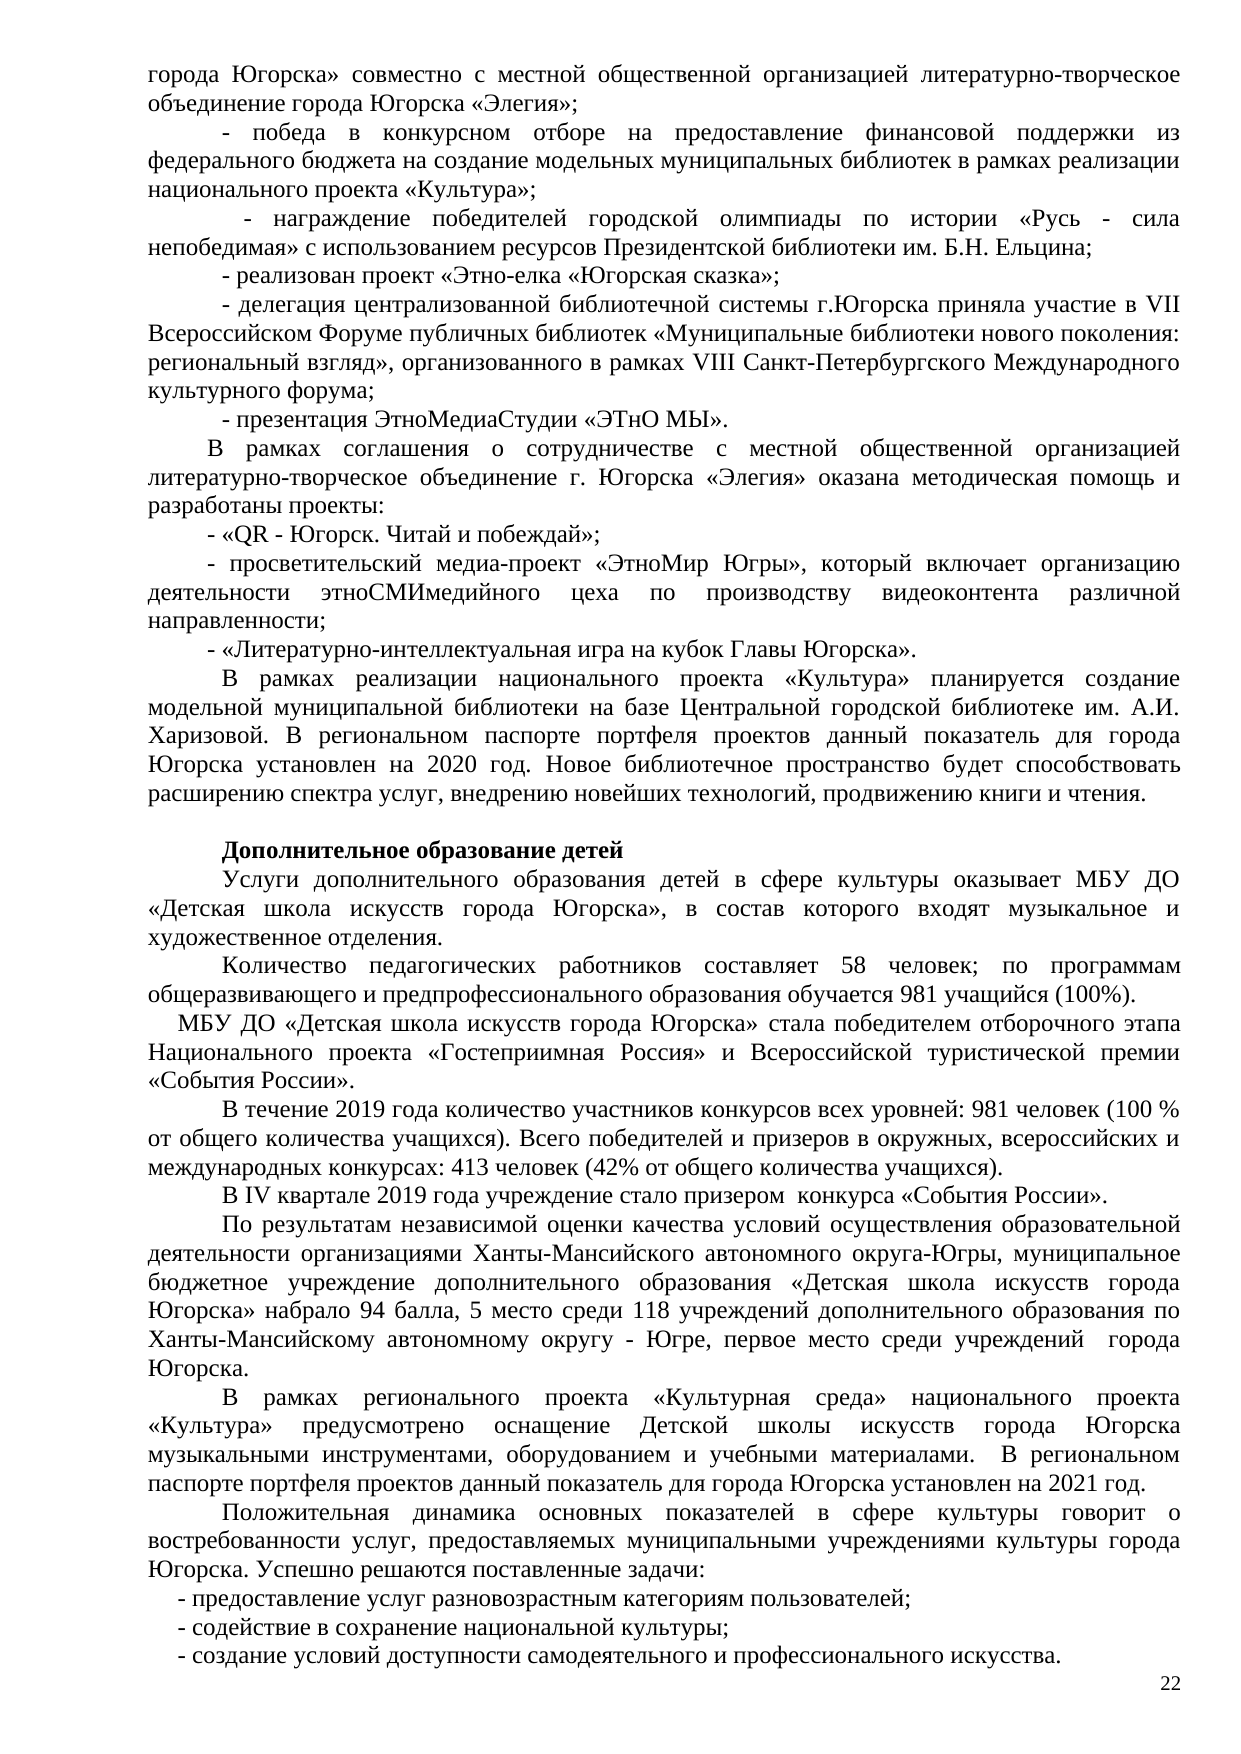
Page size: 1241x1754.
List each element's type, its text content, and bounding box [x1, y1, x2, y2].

text МБУ ДО «Детская школа искусств города Югорска» стала победителем отборочного этапа Национального проекта «Гостеприимная Россия» и Всероссийской туристической премии «События России». [148, 1008, 1181, 1094]
text - «QR - Югорск. Читай и побеждай»; [148, 519, 1181, 548]
text - предоставление услуг разновозрастным категориям пользователей; [148, 1583, 1181, 1612]
text - реализован проект «Этно-елка «Югорская сказка»; [148, 260, 1181, 289]
text В рамках соглашения о сотрудничестве с местной общественной организацией литературно-творческое объединение г. Югорска «Элегия» оказана методическая помощь и разработаны проекты: [148, 433, 1181, 519]
text - создание условий доступности самодеятельного и профессионального искусства. [148, 1640, 1181, 1669]
text Положительная динамика основных показателей в сфере культуры говорит о востребованности услуг, предоставляемых муниципальными учреждениями культуры города Югорска. Успешно решаются поставленные задачи: [148, 1497, 1181, 1583]
text - презентация ЭтноМедиаСтудии «ЭТнО МЫ». [148, 404, 1181, 433]
text В IV квартале 2019 года учреждение стало призером конкурса «События России». [148, 1180, 1181, 1209]
text - награждение победителей городской олимпиады по истории «Русь - сила непобедимая» с использованием ресурсов Президентской библиотеки им. Б.Н. Ельцина; [148, 203, 1181, 260]
text - просветительский медиа-проект «ЭтноМир Югры», который включает организацию деятельности этноСМИмедийного цеха по производству видеоконтента различной направленности; [148, 548, 1181, 634]
text - победа в конкурсном отборе на предоставление финансовой поддержки из федерального бюджета на создание модельных муниципальных библиотек в рамках реализации национального проекта «Культура»; [148, 117, 1181, 203]
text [148, 59, 1181, 117]
text - делегация централизованной библиотечной системы г.Югорска приняла участие в VII Всероссийском Форуме публичных библиотек «Муниципальные библиотеки нового поколения: региональный взгляд», организованного в рамках VIII Санкт-Петербургского Международного культурного форума; [148, 289, 1181, 404]
text По результатам независимой оценки качества условий осуществления образовательной деятельности организациями Ханты-Мансийского автономного округа-Югры, муниципальное бюджетное учреждение дополнительного образования «Детская школа искусств города Югорска» набрало 94 балла, 5 место среди 118 учреждений дополнительного образования по Ханты-Мансийскому автономному округу - Югре, первое место среди учреждений города Югорска. [148, 1209, 1181, 1382]
text В рамках регионального проекта «Культурная среда» национального проекта «Культура» предусмотрено оснащение Детской школы искусств города Югорска музыкальными инструментами, оборудованием и учебными материалами. В региональном паспорте портфеля проектов данный показатель для города Югорска установлен на 2021 год. [148, 1382, 1181, 1497]
text - содействие в сохранение национальной культуры; [148, 1612, 1181, 1640]
text В течение 2019 года количество участников конкурсов всех уровней: 981 человек (100 % от общего количества учащихся). Всего победителей и призеров в окружных, всероссийских и международных конкурсах: 413 человек (42% от общего количества учащихся). [148, 1094, 1181, 1180]
text Услуги дополнительного образования детей в сфере культуры оказывает МБУ ДО «Детская школа искусств города Югорска», в состав которого входят музыкальное и художественное отделения. [148, 864, 1181, 950]
text - «Литературно-интеллектуальная игра на кубок Главы Югорска». [148, 634, 1181, 663]
text Количество педагогических работников составляет 58 человек; по программам общеразвивающего и предпрофессионального образования обучается 981 учащийся (100%). [148, 950, 1181, 1008]
text Дополнительное образование детей [148, 835, 1181, 864]
text В рамках реализации национального проекта «Культура» планируется создание модельной муниципальной библиотеки на базе Центральной городской библиотеке им. А.И. Харизовой. В региональном паспорте портфеля проектов данный показатель для города Югорска установлен на 2020 год. Новое библиотечное пространство будет способствовать расширению спектра услуг, внедрению новейших технологий, продвижению книги и чтения. [148, 663, 1181, 807]
